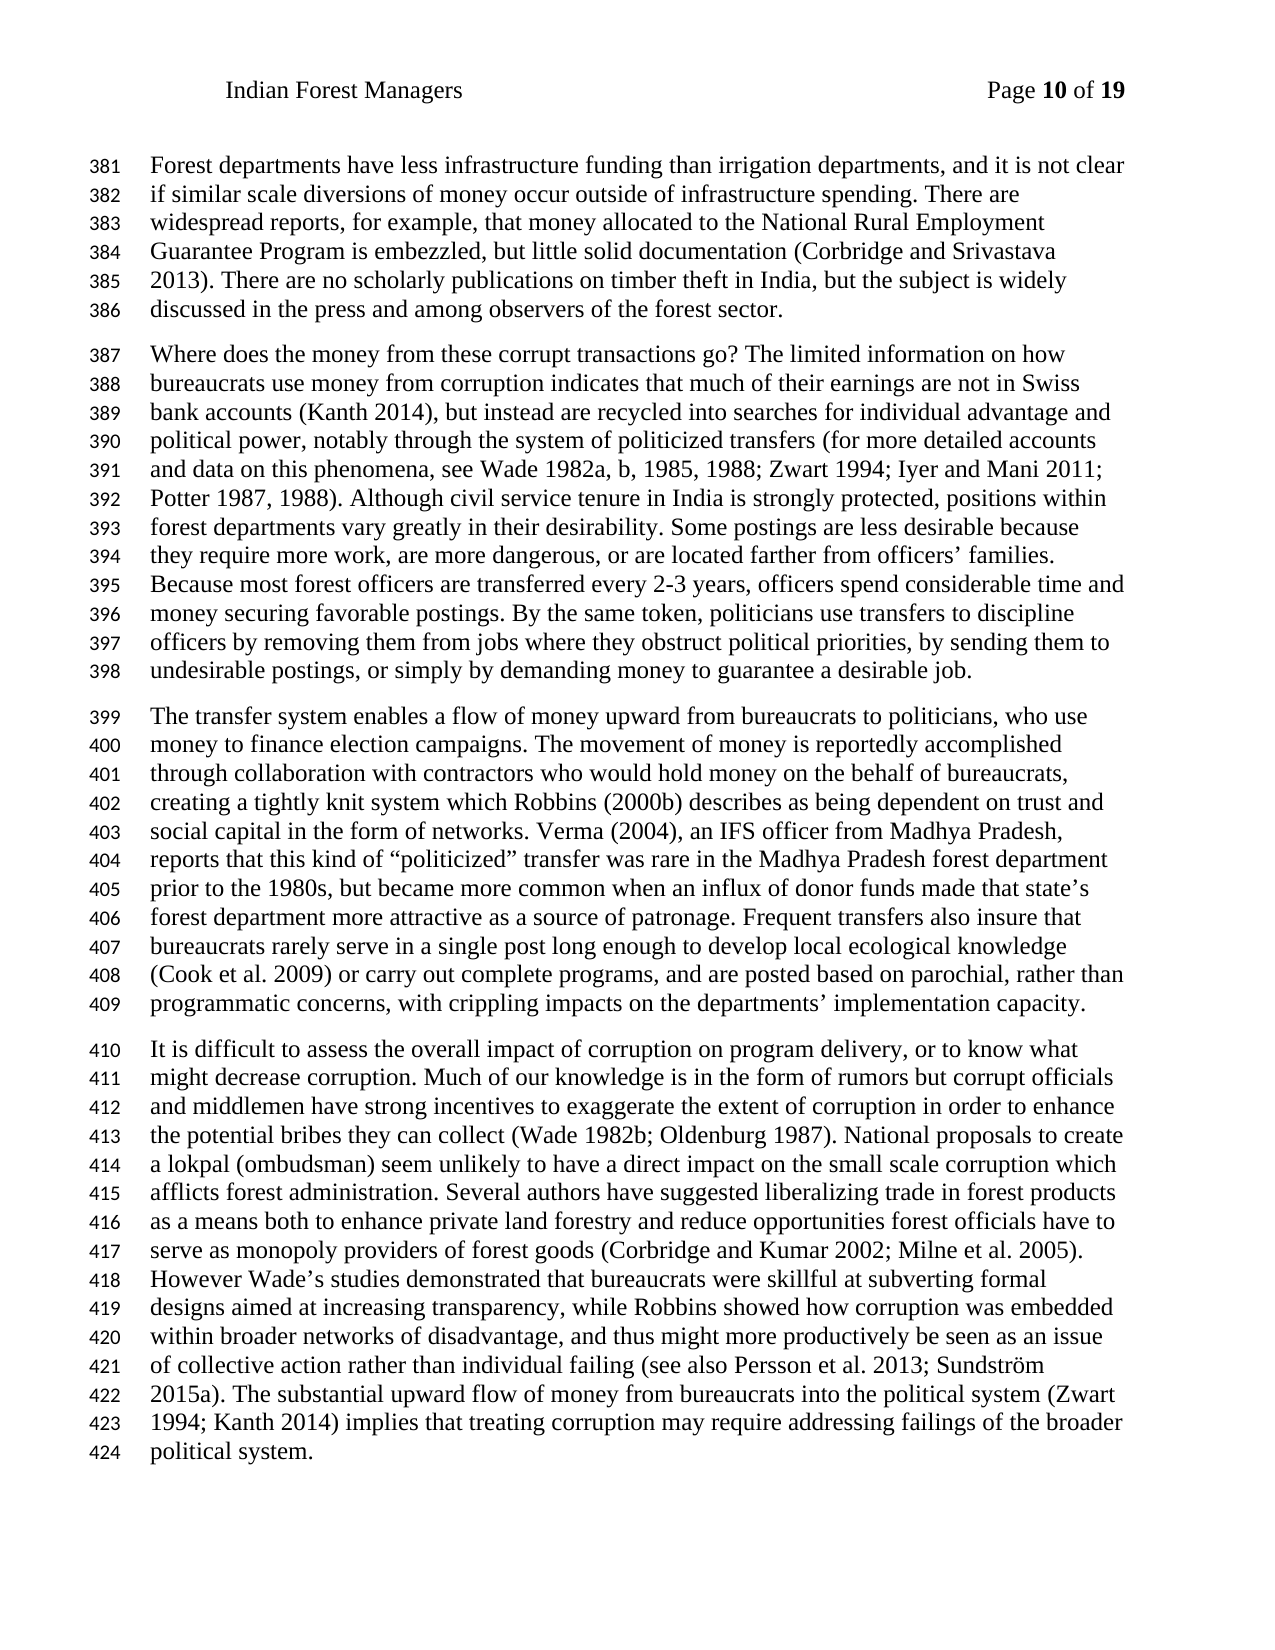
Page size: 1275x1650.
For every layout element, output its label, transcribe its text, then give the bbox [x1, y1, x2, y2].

text Where does the money from these corrupt transactions go? The limited information on how bureaucrats use money from corruption indicates that much of their earnings are not in Swiss bank accounts (Kanth 2014), but instead are recycled into searches for individual advantage and political power, notably through the system of politicized transfers (for more detailed accounts and data on this phenomena, see Wade 1982a, b, 1985, 1988; Zwart 1994; Iyer and Mani 2011; Potter 1987, 1988). Although civil service tenure in India is strongly protected, positions within forest departments vary greatly in their desirability. Some postings are less desirable because they require more work, are more dangerous, or are located farther from officers’ families. Because most forest officers are transferred every 2-3 years, officers spend considerable time and money securing favorable postings. By the same token, politicians use transfers to discipline officers by removing them from jobs where they obstruct political priorities, by sending them to undesirable postings, or simply by demanding money to guarantee a desirable job. [150, 339, 1125, 684]
text The transfer system enables a flow of money upward from bureaucrats to politicians, who use money to finance election campaigns. The movement of money is reportedly accomplished through collaboration with contractors who would hold money on the behalf of bureaucrats, creating a tightly knit system which Robbins (2000b) describes as being dependent on trust and social capital in the form of networks. Verma (2004), an IFS officer from Madhya Pradesh, reports that this kind of “politicized” transfer was rare in the Madhya Pradesh forest department prior to the 1980s, but became more common when an influx of donor funds made that state’s forest department more attractive as a source of patronage. Frequent transfers also insure that bureaucrats rarely serve in a single post long enough to develop local ecological knowledge (Cook et al. 2009) or carry out complete programs, and are posted based on parochial, rather than programmatic concerns, with crippling impacts on the departments’ implementation capacity. [150, 701, 1125, 1017]
text It is difficult to assess the overall impact of corruption on program delivery, or to know what might decrease corruption. Much of our knowledge is in the form of rumors but corrupt officials and middlemen have strong incentives to exaggerate the extent of corruption in order to enhance the potential bribes they can collect (Wade 1982b; Oldenburg 1987). National proposals to create a lokpal (ombudsman) seem unlikely to have a direct impact on the small scale corruption which afflicts forest administration. Several authors have suggested liberalizing trade in forest products as a means both to enhance private land forestry and reduce opportunities forest officials have to serve as monopoly providers of forest goods (Corbridge and Kumar 2002; Milne et al. 2005). However Wade’s studies demonstrated that bureaucrats were skillful at subverting formal designs aimed at increasing transparency, while Robbins showed how corruption was embedded within broader networks of disadvantage, and thus might more productively be seen as an issue of collective action rather than individual failing (see also Persson et al. 2013; Sundström 2015a). The substantial upward flow of money from bureaucrats into the political system (Zwart 1994; Kanth 2014) implies that treating corruption may require addressing failings of the broader political system. [150, 1034, 1125, 1465]
text Forest departments have less infrastructure funding than irrigation departments, and it is not clear if similar scale diversions of money occur outside of infrastructure spending. There are widespread reports, for example, that money allocated to the National Rural Employment Guarantee Program is embezzled, but little solid documentation (Corbridge and Srivastava 2013). There are no scholarly publications on timber theft in India, but the subject is widely discussed in the press and among observers of the forest sector. [150, 150, 1125, 322]
